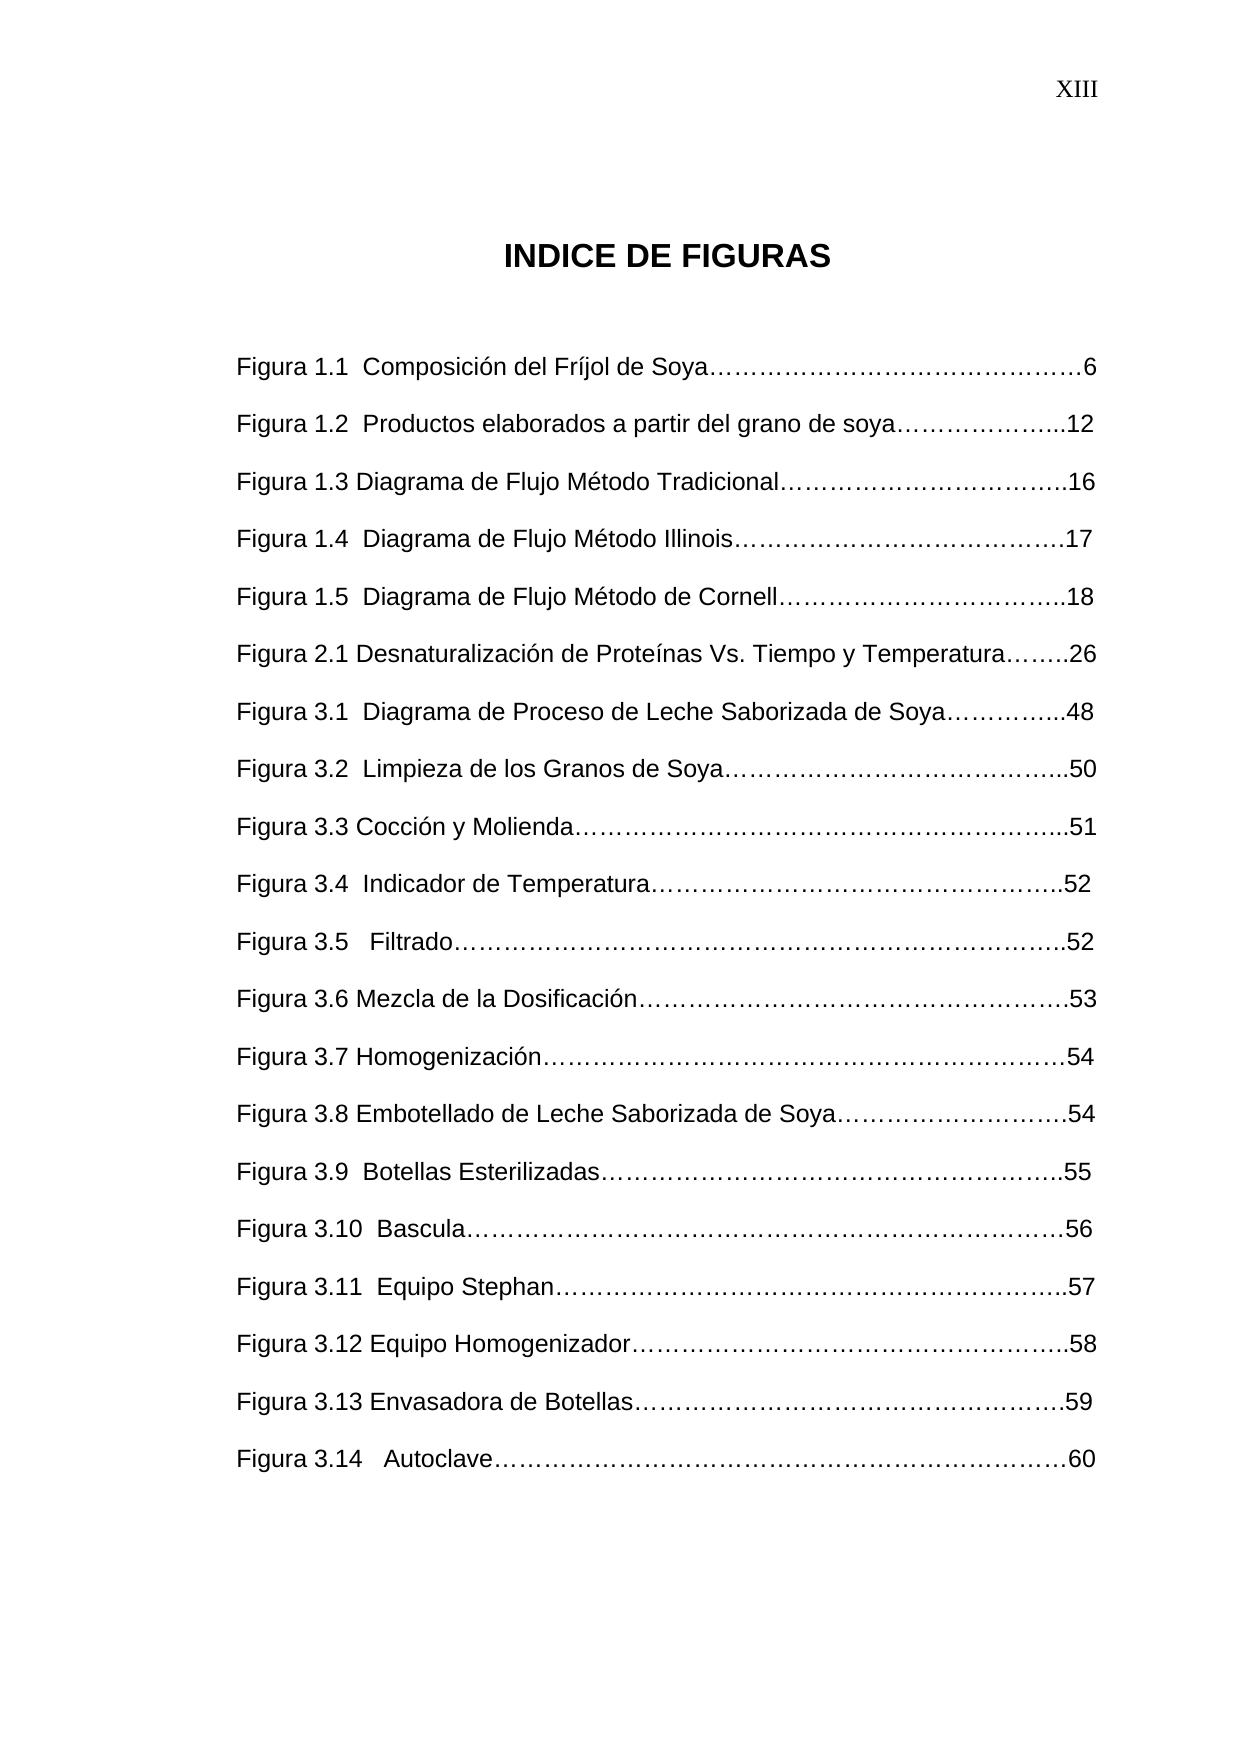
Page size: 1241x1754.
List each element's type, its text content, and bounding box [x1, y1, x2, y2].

text Figura 3.9 Botellas Esterilizadas………………………………………………..55 [236, 1157, 1098, 1185]
text Figura 3.2 Limpieza de los Granos de Soya…………………………………...50 [236, 754, 1098, 783]
text Figura 1.4 Diagrama de Flujo Método Illinois………………………………….17 [236, 524, 1098, 553]
text Figura 3.10 Bascula………………………………………………………………56 [236, 1214, 1098, 1243]
text Figura 3.3 Cocción y Molienda…………………………………………………...51 [236, 812, 1098, 840]
text Figura 3.8 Embotellado de Leche Saborizada de Soya……………………….54 [236, 1099, 1098, 1128]
text Figura 3.7 Homogenización………………………………………………………54 [236, 1042, 1098, 1070]
text Figura 1.1 Composición del Fríjol de Soya………………………………………6 [236, 352, 1098, 380]
text Figura 1.2 Productos elaborados a partir del grano de soya………………...12 [236, 409, 1098, 438]
text Figura 3.14 Autoclave……………………………………………………………60 [236, 1444, 1098, 1473]
text Figura 1.3 Diagrama de Flujo Método Tradicional……………………………..16 [236, 467, 1098, 495]
text Figura 2.1 Desnaturalización de Proteínas Vs. Tiempo y Temperatura……..26 [236, 639, 1098, 668]
text Figura 3.13 Envasadora de Botellas…………………………………………….59 [236, 1387, 1098, 1415]
text INDICE DE FIGURAS [236, 236, 1098, 275]
text Figura 1.5 Diagrama de Flujo Método de Cornell……………………………..18 [236, 582, 1098, 610]
text Figura 3.6 Mezcla de la Dosificación…………………………………………….53 [236, 984, 1098, 1013]
text Figura 3.5 Filtrado………………………………………………………………..52 [236, 927, 1098, 955]
text Figura 3.1 Diagrama de Proceso de Leche Saborizada de Soya…………...48 [236, 697, 1098, 725]
text Figura 3.4 Indicador de Temperatura…………………………………………..52 [236, 869, 1098, 898]
text Figura 3.12 Equipo Homogenizador……………………………………………..58 [236, 1329, 1098, 1358]
text Figura 3.11 Equipo Stephan……………………………………………………..57 [236, 1272, 1098, 1300]
